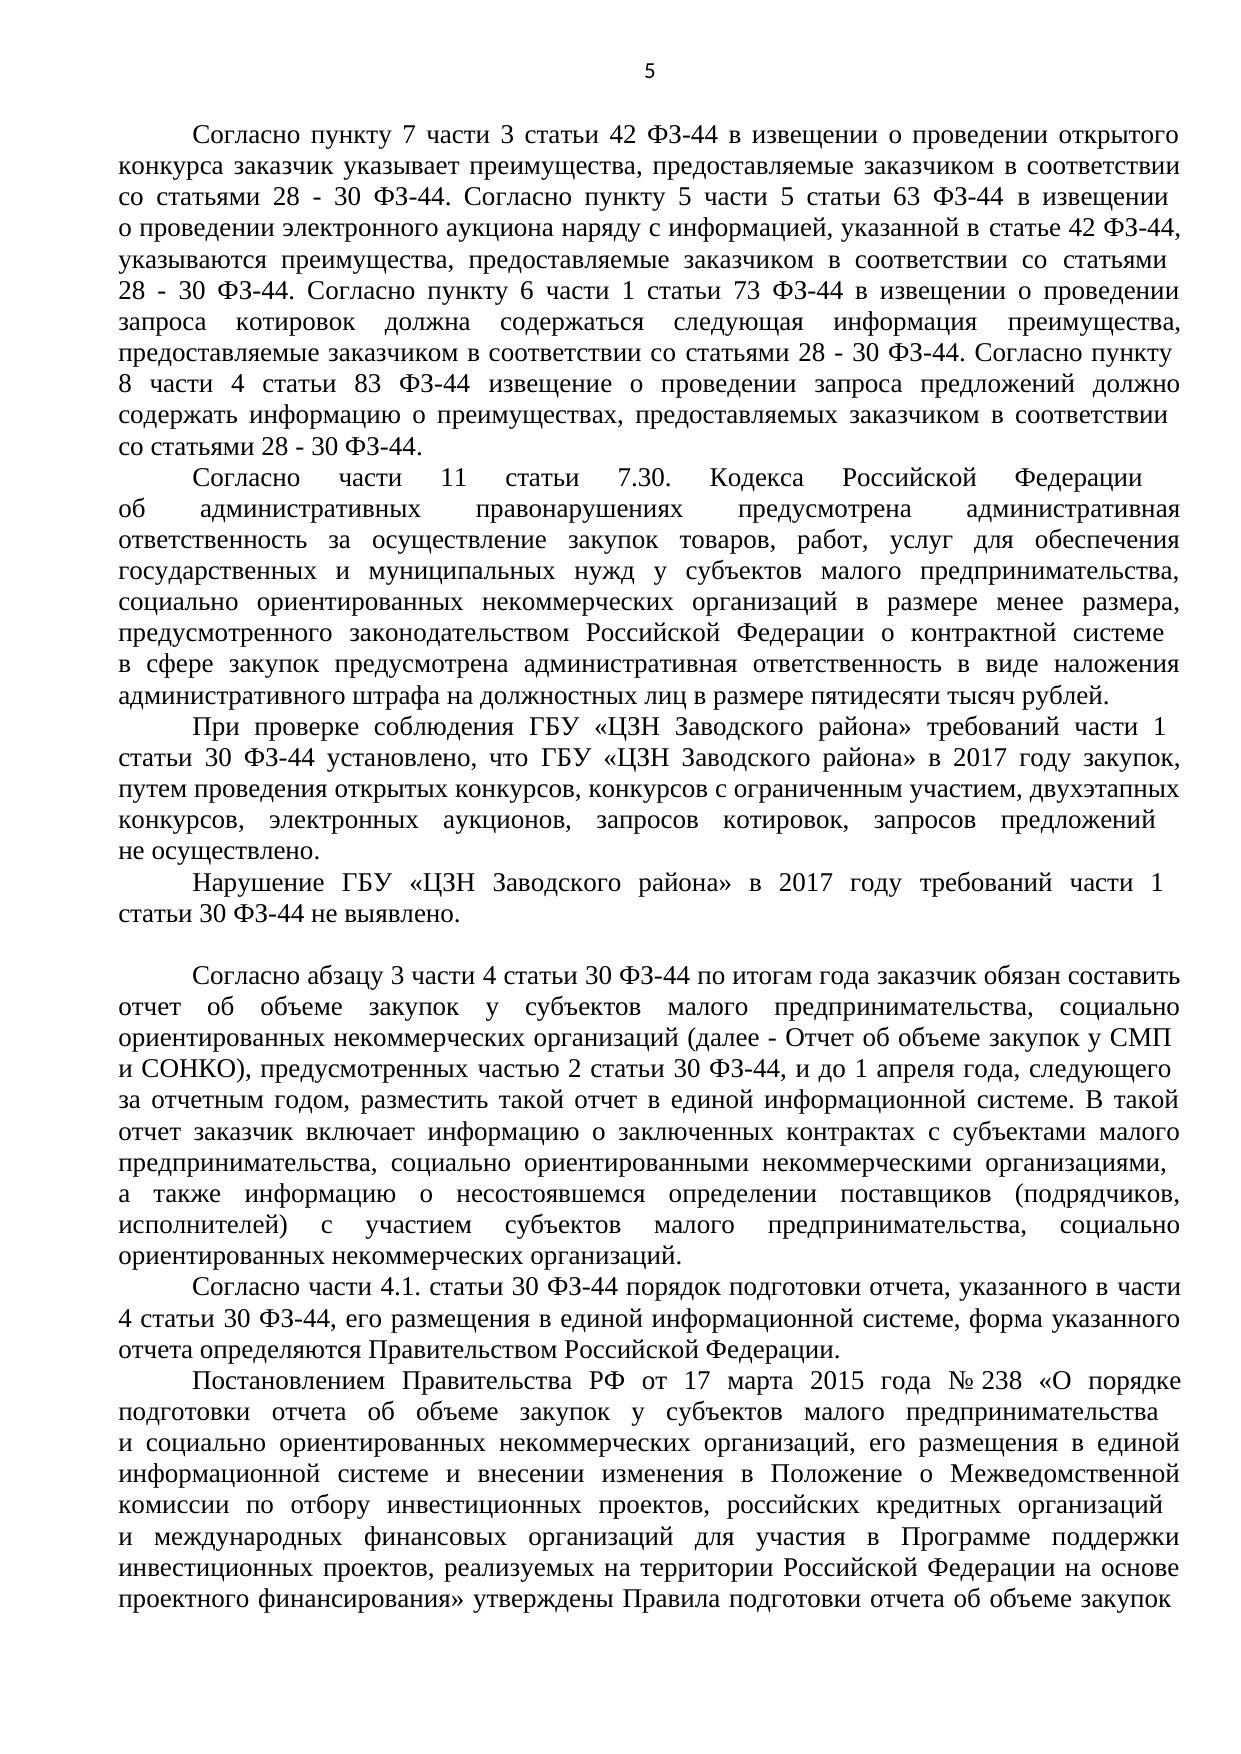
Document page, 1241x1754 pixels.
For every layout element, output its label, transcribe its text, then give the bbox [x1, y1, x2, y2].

text При проверке соблюдения ГБУ «ЦЗН Заводского района» требований части 1 статьи 30 ФЗ-44 установлено, что ГБУ «ЦЗН Заводского района» в 2017 году закупок, путем проведения открытых конкурсов, конкурсов с ограниченным участием, двухэтапных конкурсов, электронных аукционов, запросов котировок, запросов предложений не осуществлено. [118, 710, 1181, 866]
text Согласно пункту 7 части 3 статьи 42 ФЗ-44 в извещении о проведении открытого конкурса заказчик указывает преимущества, предоставляемые заказчиком в соответствии со статьями 28 - 30 ФЗ-44. Согласно пункту 5 части 5 статьи 63 ФЗ-44 в извещении о проведении электронного аукциона наряду с информацией, указанной в статье 42 ФЗ-44, указываются преимущества, предоставляемые заказчиком в соответствии со статьями 28 - 30 ФЗ-44. Согласно пункту 6 части 1 статьи 73 ФЗ-44 в извещении о проведении запроса котировок должна содержаться следующая информация преимущества, предоставляемые заказчиком в соответствии со статьями 28 - 30 ФЗ-44. Согласно пункту 8 части 4 статьи 83 ФЗ-44 извещение о проведении запроса предложений должно содержать информацию о преимуществах, предоставляемых заказчиком в соответствии со статьями 28 - 30 ФЗ-44. [118, 118, 1181, 461]
text Согласно части 11 статьи 7.30. Кодекса Российской Федерации об административных правонарушениях предусмотрена административная ответственность за осуществление закупок товаров, работ, услуг для обеспечения государственных и муниципальных нужд у субъектов малого предпринимательства, социально ориентированных некоммерческих организаций в размере менее размера, предусмотренного законодательством Российской Федерации о контрактной системе в сфере закупок предусмотрена административная ответственность в виде наложения административного штрафа на должностных лиц в размере пятидесяти тысяч рублей. [118, 461, 1181, 710]
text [118, 1364, 1181, 1613]
text Нарушение ГБУ «ЦЗН Заводского района» в 2017 году требований части 1 статьи 30 ФЗ-44 не выявлено. [118, 866, 1181, 928]
text Согласно абзацу 3 части 4 статьи 30 ФЗ-44 по итогам года заказчик обязан составить отчет об объеме закупок у субъектов малого предпринимательства, социально ориентированных некоммерческих организаций (далее - Отчет об объеме закупок у СМП и СОНКО), предусмотренных частью 2 статьи 30 ФЗ-44, и до 1 апреля года, следующего за отчетным годом, разместить такой отчет в единой информационной системе. В такой отчет заказчик включает информацию о заключенных контрактах с субъектами малого предпринимательства, социально ориентированными некоммерческими организациями, а также информацию о несостоявшемся определении поставщиков (подрядчиков, исполнителей) с участием субъектов малого предпринимательства, социально ориентированных некоммерческих организаций. [118, 959, 1181, 1271]
text Согласно части 4.1. статьи 30 ФЗ-44 порядок подготовки отчета, указанного в части 4 статьи 30 ФЗ-44, его размещения в единой информационной системе, форма указанного отчета определяются Правительством Российской Федерации. [118, 1271, 1181, 1364]
